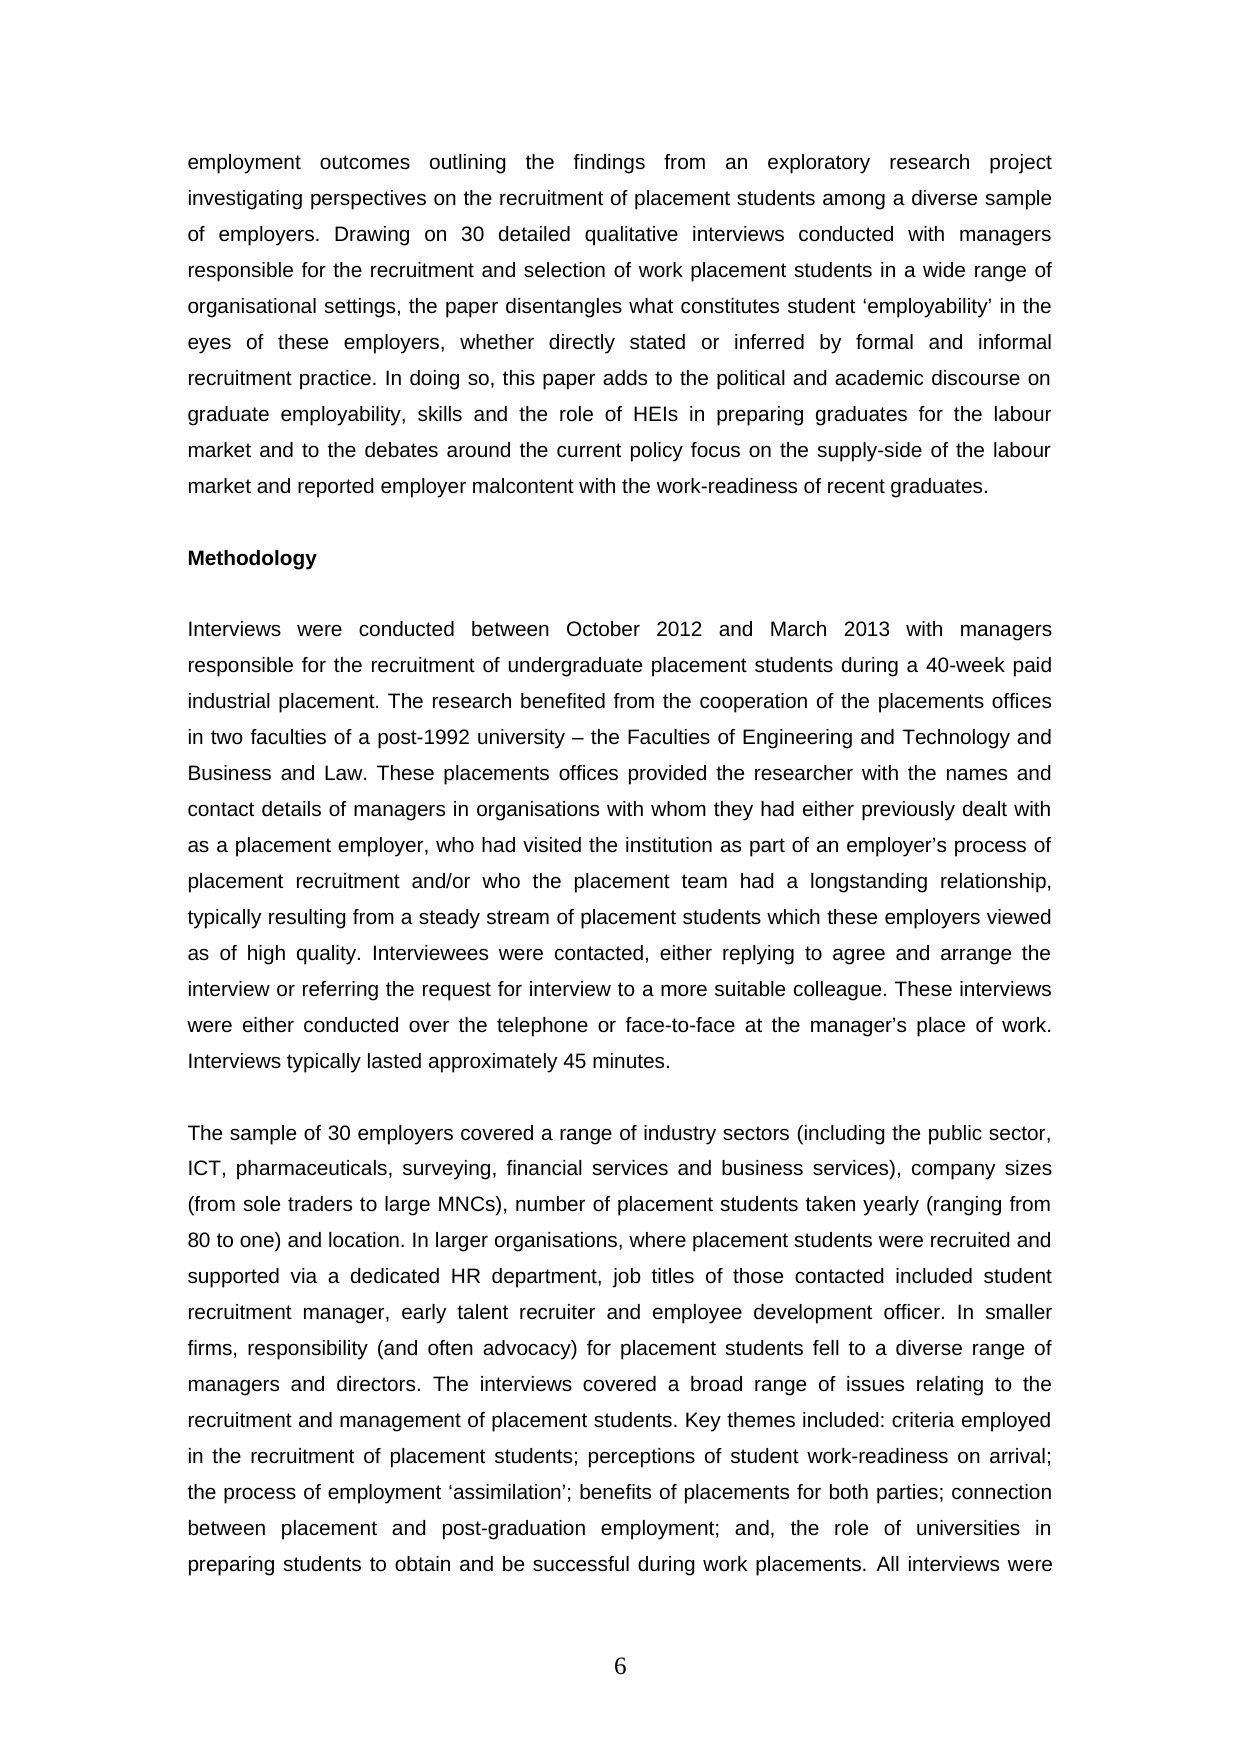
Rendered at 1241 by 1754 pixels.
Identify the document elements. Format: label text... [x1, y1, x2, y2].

text Methodology [187, 545, 1053, 569]
text Interviews were conducted between October 2012 and March 2013 with managers responsible for the recruitment of undergraduate placement students during a 40-week paid industrial placement. The research benefited from the cooperation of the placements offices in two faculties of a post-1992 university – the Faculties of Engineering and Technology and Business and Law. These placements offices provided the researcher with the names and contact details of managers in organisations with whom they had either previously dealt with as a placement employer, who had visited the institution as part of an employer’s process of placement recruitment and/or who the placement team had a longstanding relationship, typically resulting from a steady stream of placement students which these employers viewed as of high quality. Interviewees were contacted, either replying to agree and arrange the interview or referring the request for interview to a more suitable colleague. These interviews were either conducted over the telephone or face-to-face at the manager’s place of work. Interviews typically lasted approximately 45 minutes. [187, 617, 1053, 1072]
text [187, 1120, 1053, 1576]
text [187, 150, 1053, 497]
